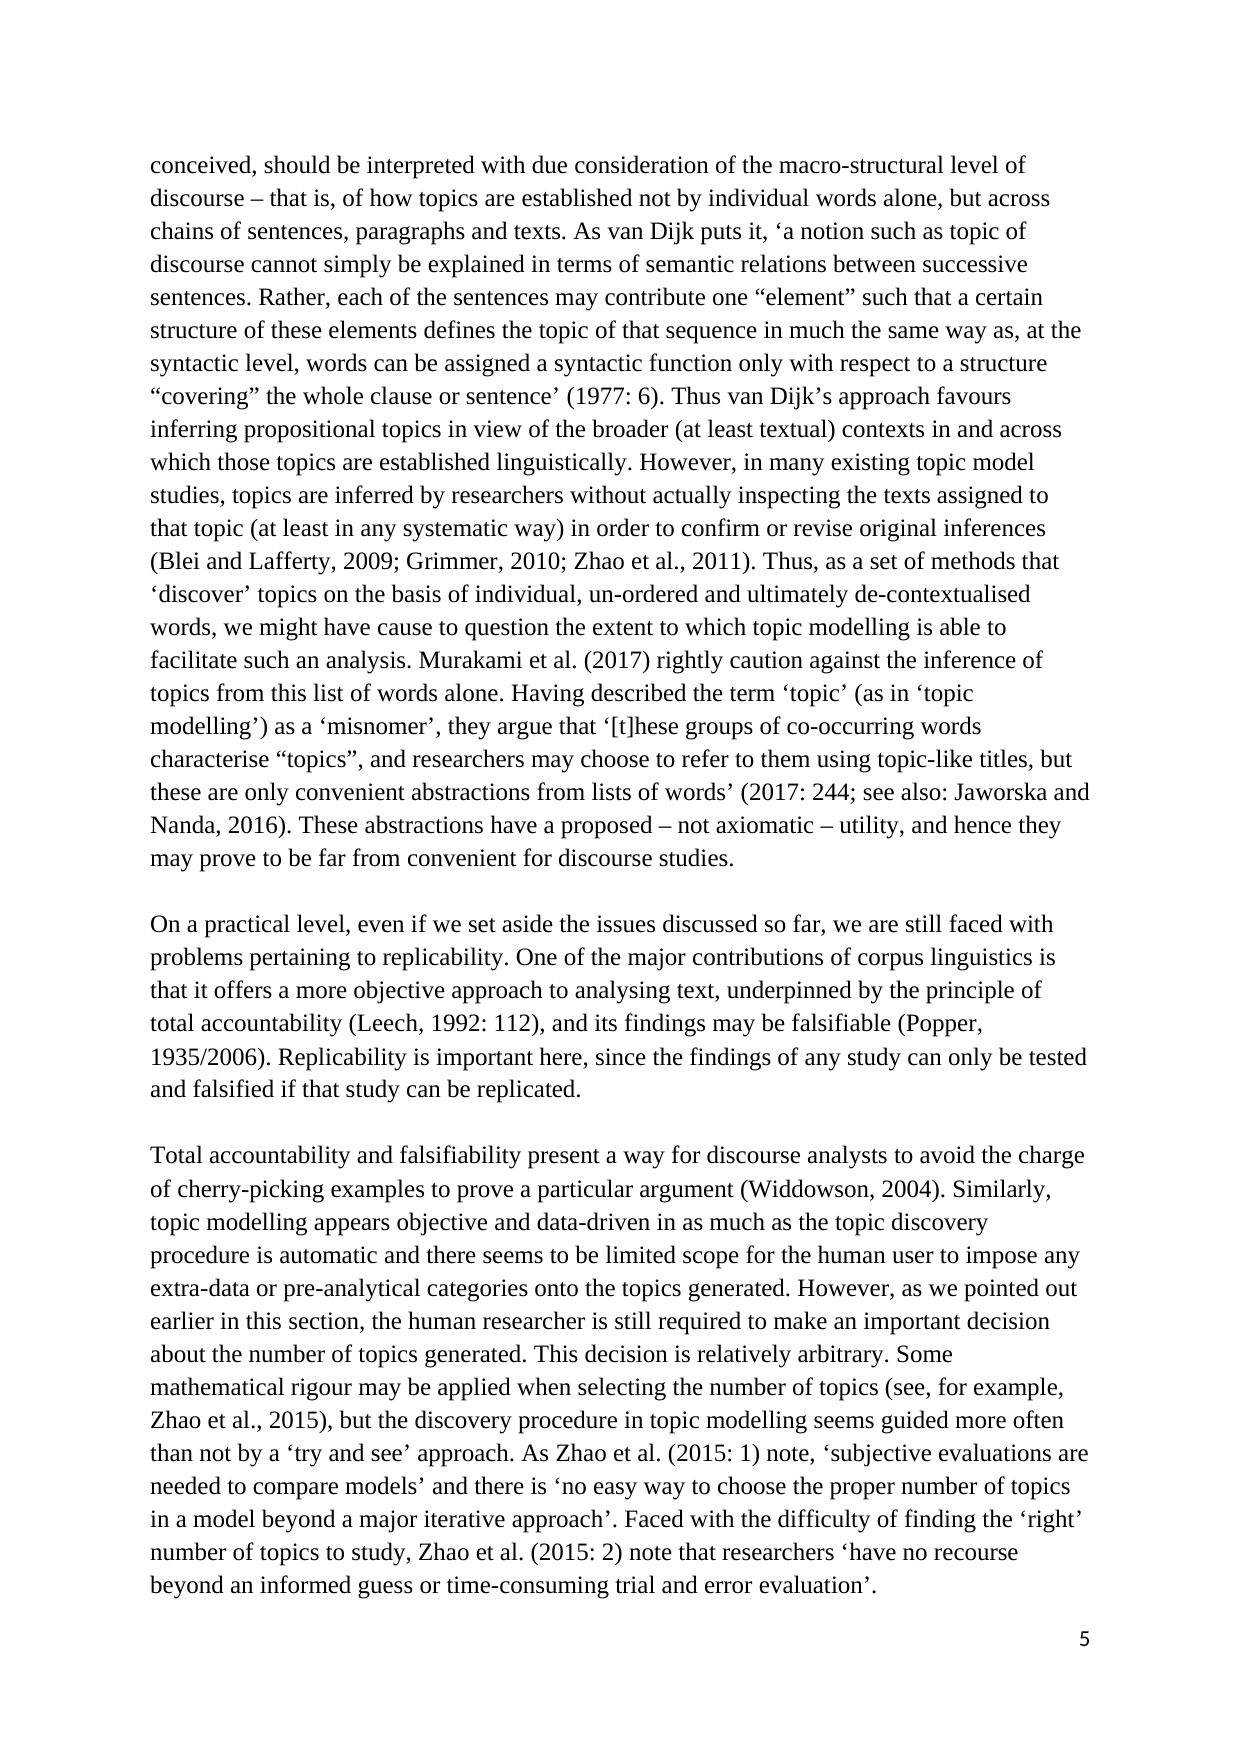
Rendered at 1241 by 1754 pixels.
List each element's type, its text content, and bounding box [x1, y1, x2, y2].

text Total accountability and falsifiability present a way for discourse analysts to avoid the charge of cherry-picking examples to prove a particular argument (Widdowson, 2004). Similarly, topic modelling appears objective and data-driven in as much as the topic discovery procedure is automatic and there seems to be limited scope for the human user to impose any extra-data or pre-analytical categories onto the topics generated. However, as we pointed out earlier in this section, the human researcher is still required to make an important decision about the number of topics generated. This decision is relatively arbitrary. Some mathematical rigour may be applied when selecting the number of topics (see, for example, Zhao et al., 2015), but the discovery procedure in topic modelling seems guided more often than not by a ‘try and see’ approach. As Zhao et al. (2015: 1) note, ‘subjective evaluations are needed to compare models’ and there is ‘no easy way to choose the proper number of topics in a model beyond a major iterative approach’. Faced with the difficulty of finding the ‘right’ number of topics to study, Zhao et al. (2015: 2) note that researchers ‘have no recourse beyond an informed guess or time-consuming trial and error evaluation’. [150, 1141, 1090, 1599]
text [150, 150, 1090, 872]
text On a practical level, even if we set aside the issues discussed so far, we are still faced with problems pertaining to replicability. One of the major contributions of corpus linguistics is that it offers a more objective approach to analysing text, underpinned by the principle of total accountability (Leech, 1992: 112), and its findings may be falsifiable (Popper, 1935/2006). Replicability is important here, since the findings of any study can only be tested and falsified if that study can be replicated. [150, 909, 1090, 1103]
